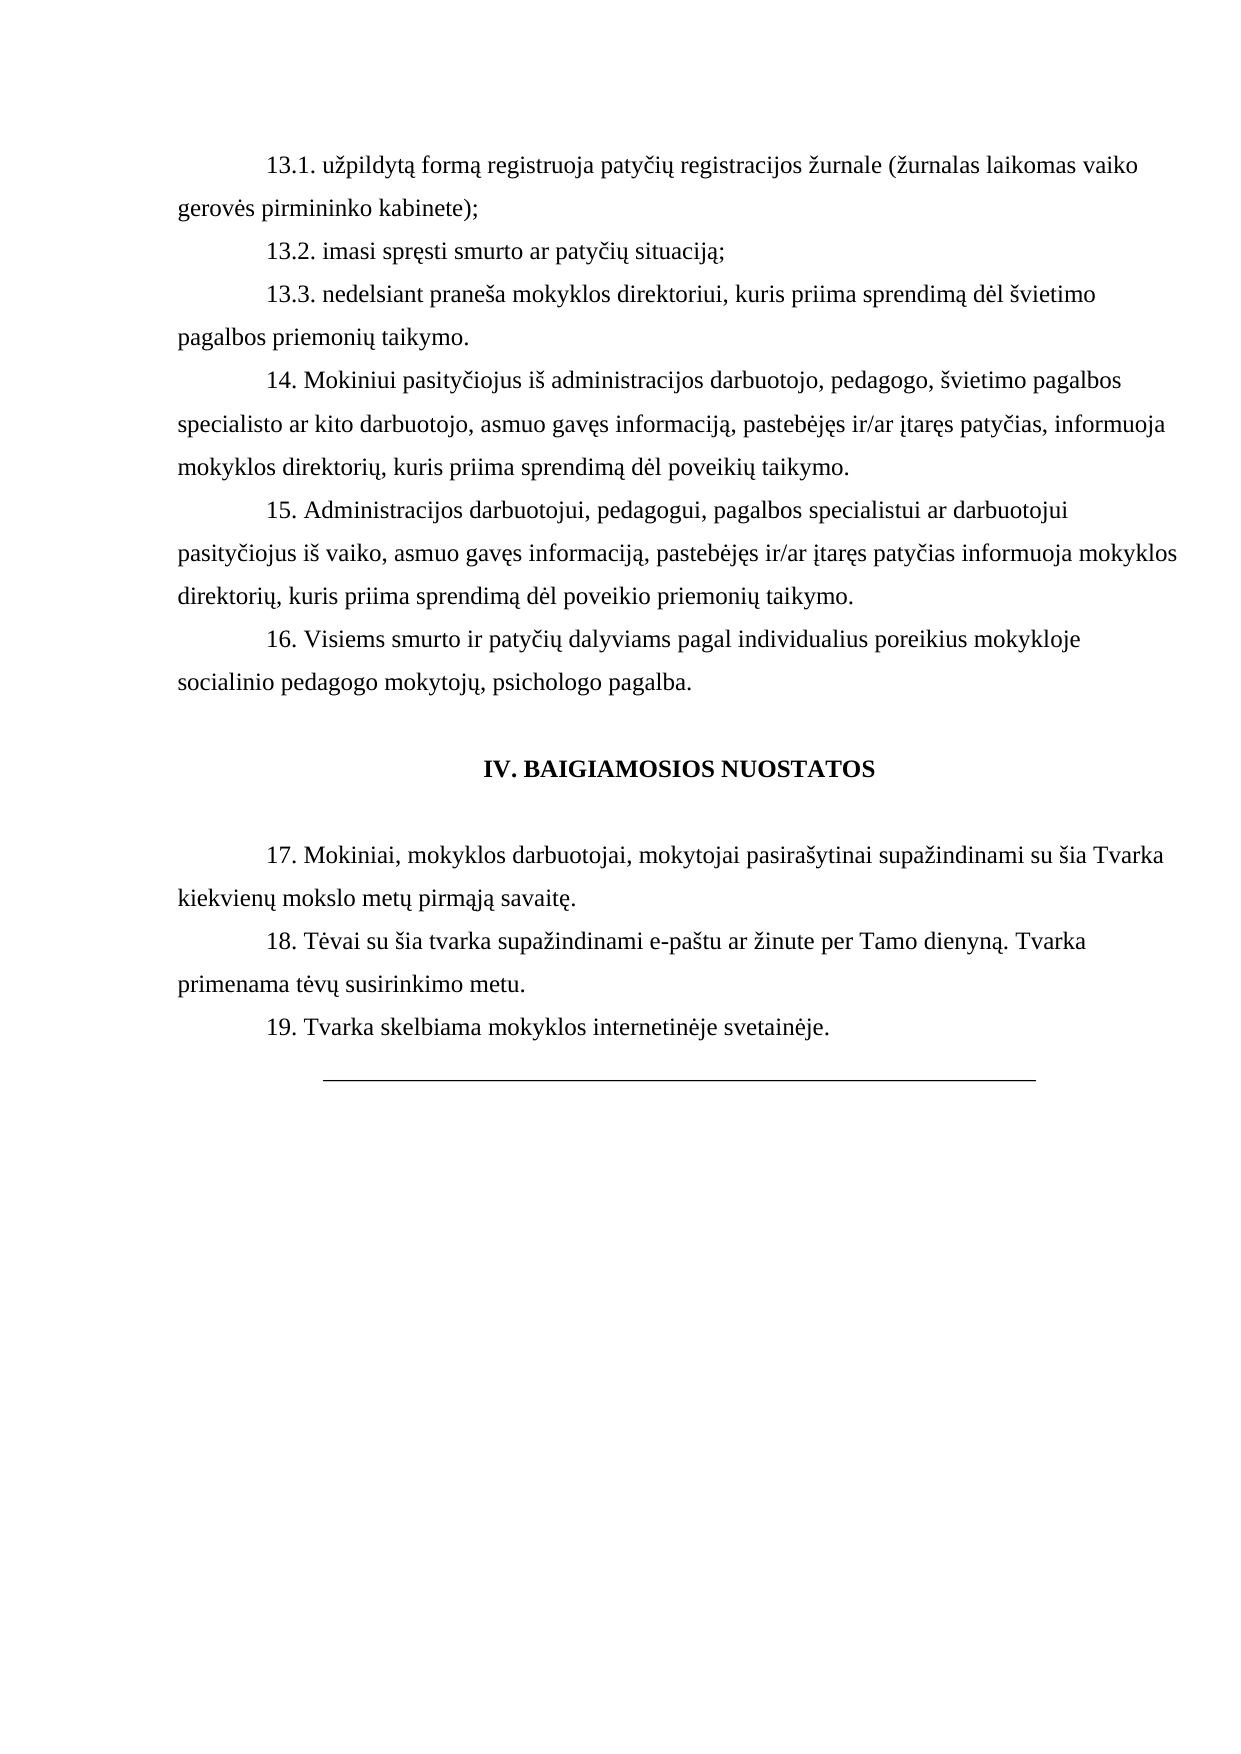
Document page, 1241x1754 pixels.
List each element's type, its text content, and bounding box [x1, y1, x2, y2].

text IV. BAIGIAMOSIOS NUOSTATOS [177, 754, 1181, 782]
text 18. Tėvai su šia tvarka supažindinami e-paštu ar žinute per Tamo dienyną. Tvarka primenama tėvų susirinkimo metu. [177, 926, 1181, 998]
text _________________________________________________________ [177, 1056, 1181, 1084]
text 13.1. užpildytą formą registruoja patyčių registracijos žurnale (žurnalas laikomas vaiko gerovės pirmininko kabinete); [177, 150, 1181, 222]
text 13.3. nedelsiant praneša mokyklos direktoriui, kuris priima sprendimą dėl švietimo pagalbos priemonių taikymo. [177, 279, 1181, 351]
text 16. Visiems smurto ir patyčių dalyviams pagal individualius poreikius mokykloje socialinio pedagogo mokytojų, psichologo pagalba. [177, 624, 1181, 696]
text 17. Mokiniai, mokyklos darbuotojai, mokytojai pasirašytinai supažindinami su šia Tvarka kiekvienų mokslo metų pirmąją savaitę. [177, 840, 1181, 912]
text 13.2. imasi spręsti smurto ar patyčių situaciją; [177, 236, 1181, 265]
text 19. Tvarka skelbiama mokyklos internetinėje svetainėje. [177, 1012, 1181, 1041]
text 15. Administracijos darbuotojui, pedagogui, pagalbos specialistui ar darbuotojui pasityčiojus iš vaiko, asmuo gavęs informaciją, pastebėjęs ir/ar įtaręs patyčias informuoja mokyklos direktorių, kuris priima sprendimą dėl poveikio priemonių taikymo. [177, 495, 1181, 610]
text 14. Mokiniui pasityčiojus iš administracijos darbuotojo, pedagogo, švietimo pagalbos specialisto ar kito darbuotojo, asmuo gavęs informaciją, pastebėjęs ir/ar įtaręs patyčias, informuoja mokyklos direktorių, kuris priima sprendimą dėl poveikių taikymo. [177, 366, 1181, 481]
